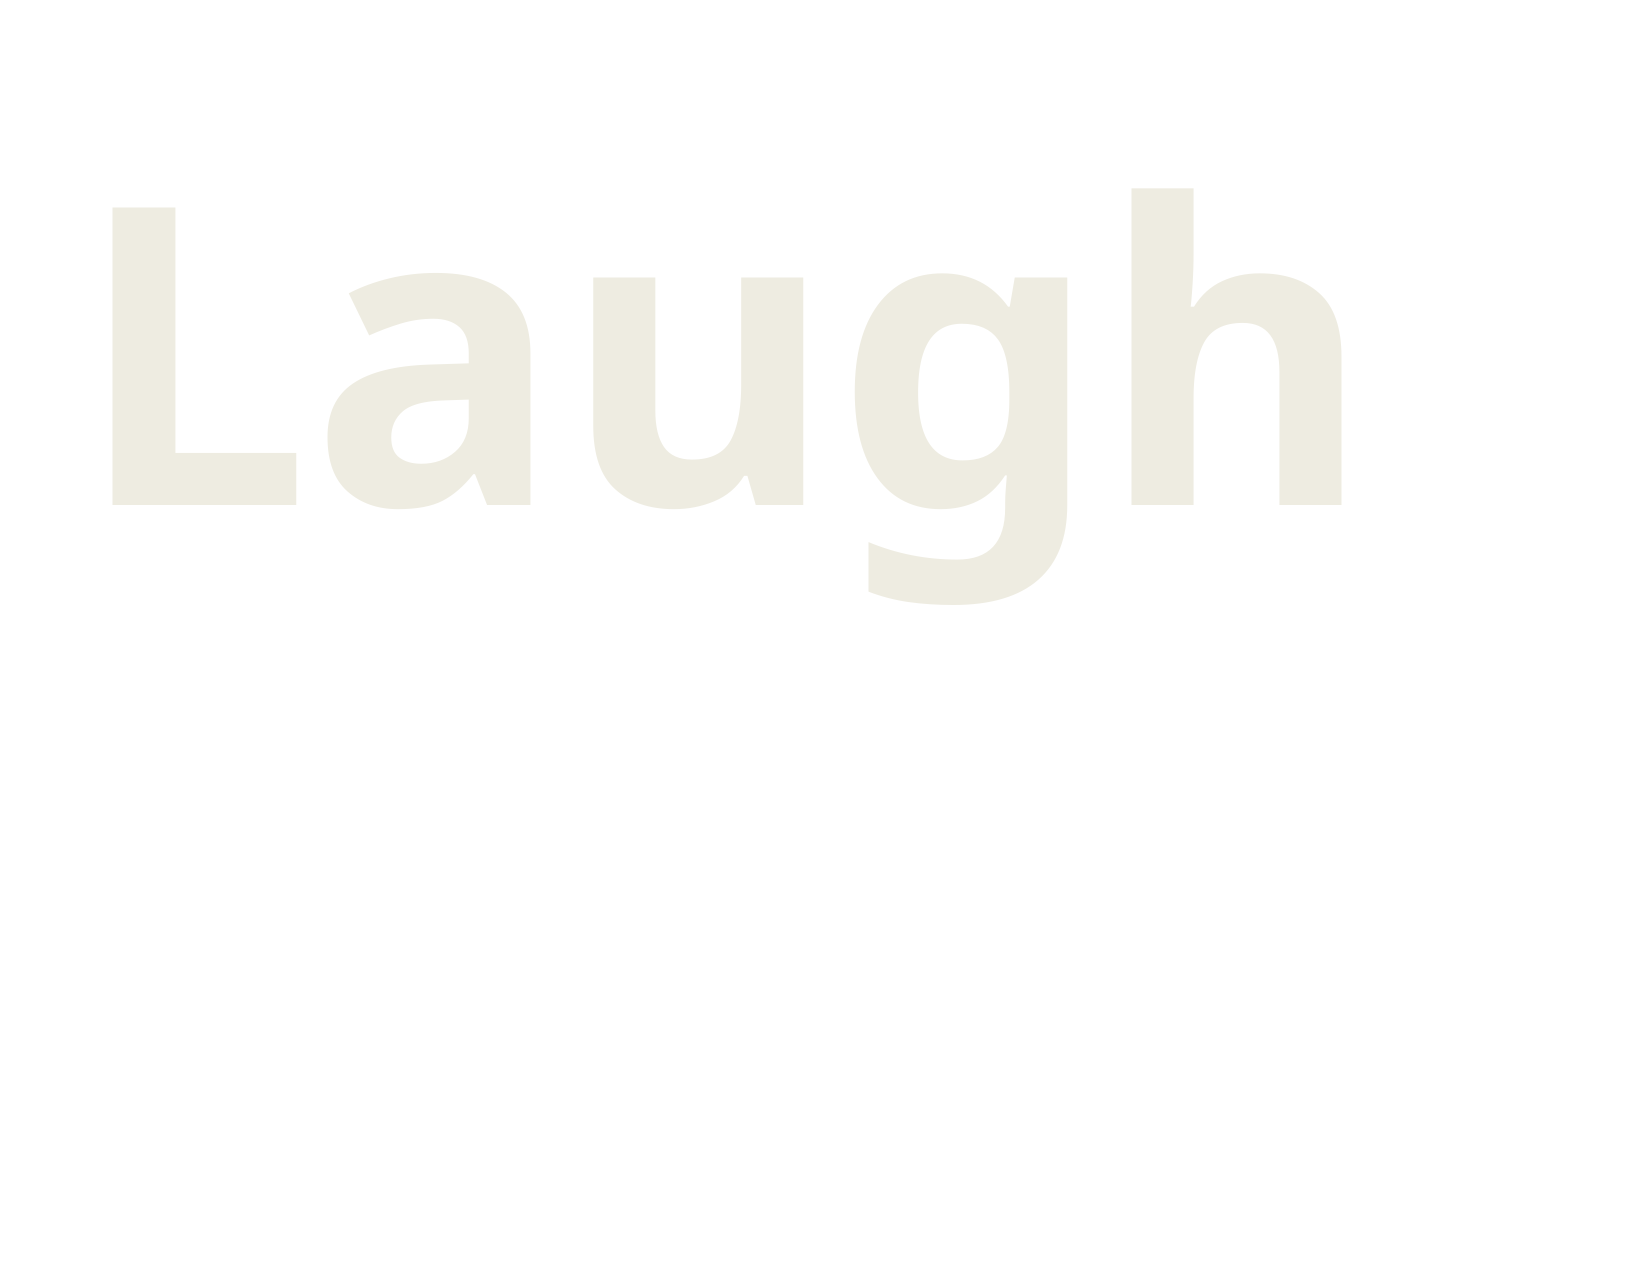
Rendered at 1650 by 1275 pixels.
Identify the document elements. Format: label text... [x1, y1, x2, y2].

text Laugh [75, 60, 1575, 627]
